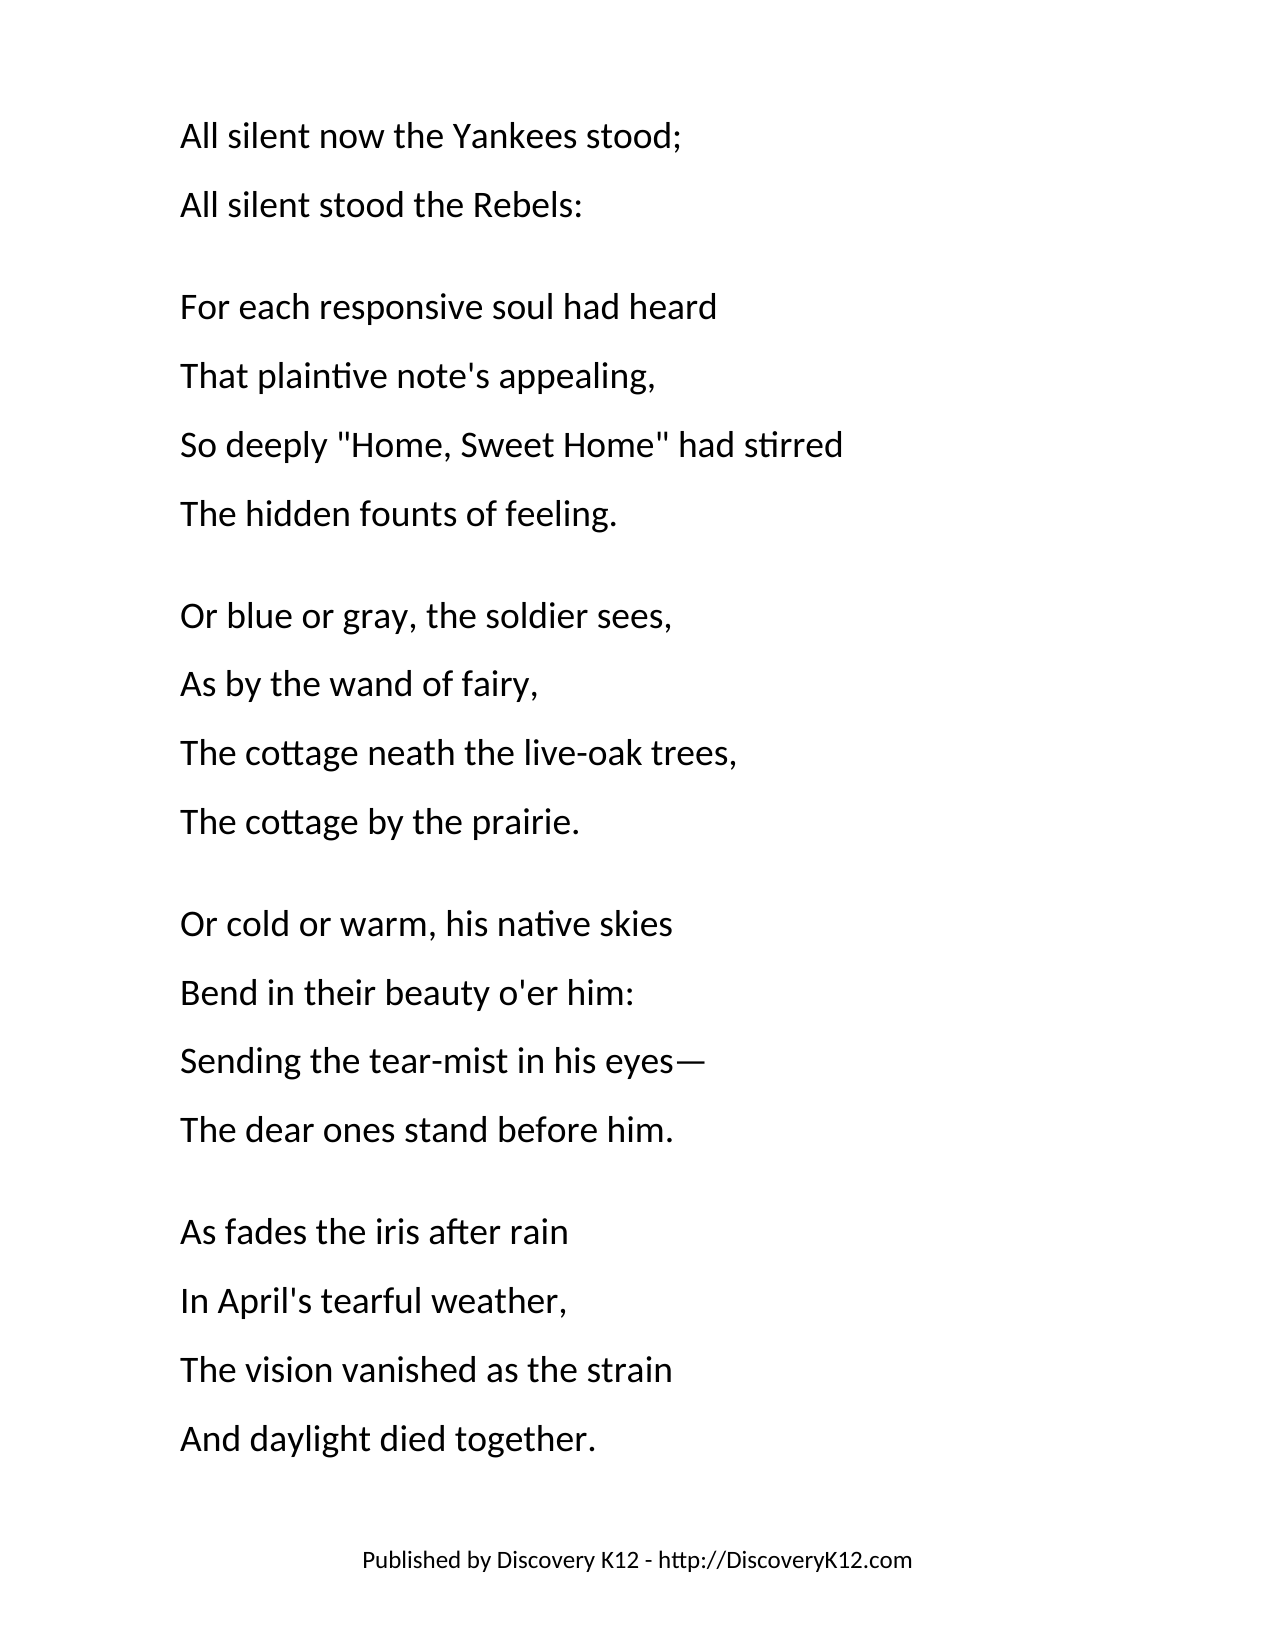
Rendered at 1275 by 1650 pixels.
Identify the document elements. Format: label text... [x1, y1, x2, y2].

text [180, 112, 1095, 227]
text Or cold or warm, his native skies Bend in their beauty o'er him: Sending the tear-mist in his eyes— The dear ones stand before him. [180, 900, 1095, 1152]
text Or blue or gray, the soldier sees, As by the wand of fairy, The cottage neath the live-oak trees, The cottage by the prairie. [180, 592, 1095, 844]
text As fades the iris after rain In April's tearful weather, The vision vanished as the strain And daylight died together. [180, 1208, 1095, 1460]
text For each responsive soul had heard That plaintive note's appealing, So deeply "Home, Sweet Home" had stirred The hidden founts of feeling. [180, 283, 1095, 535]
